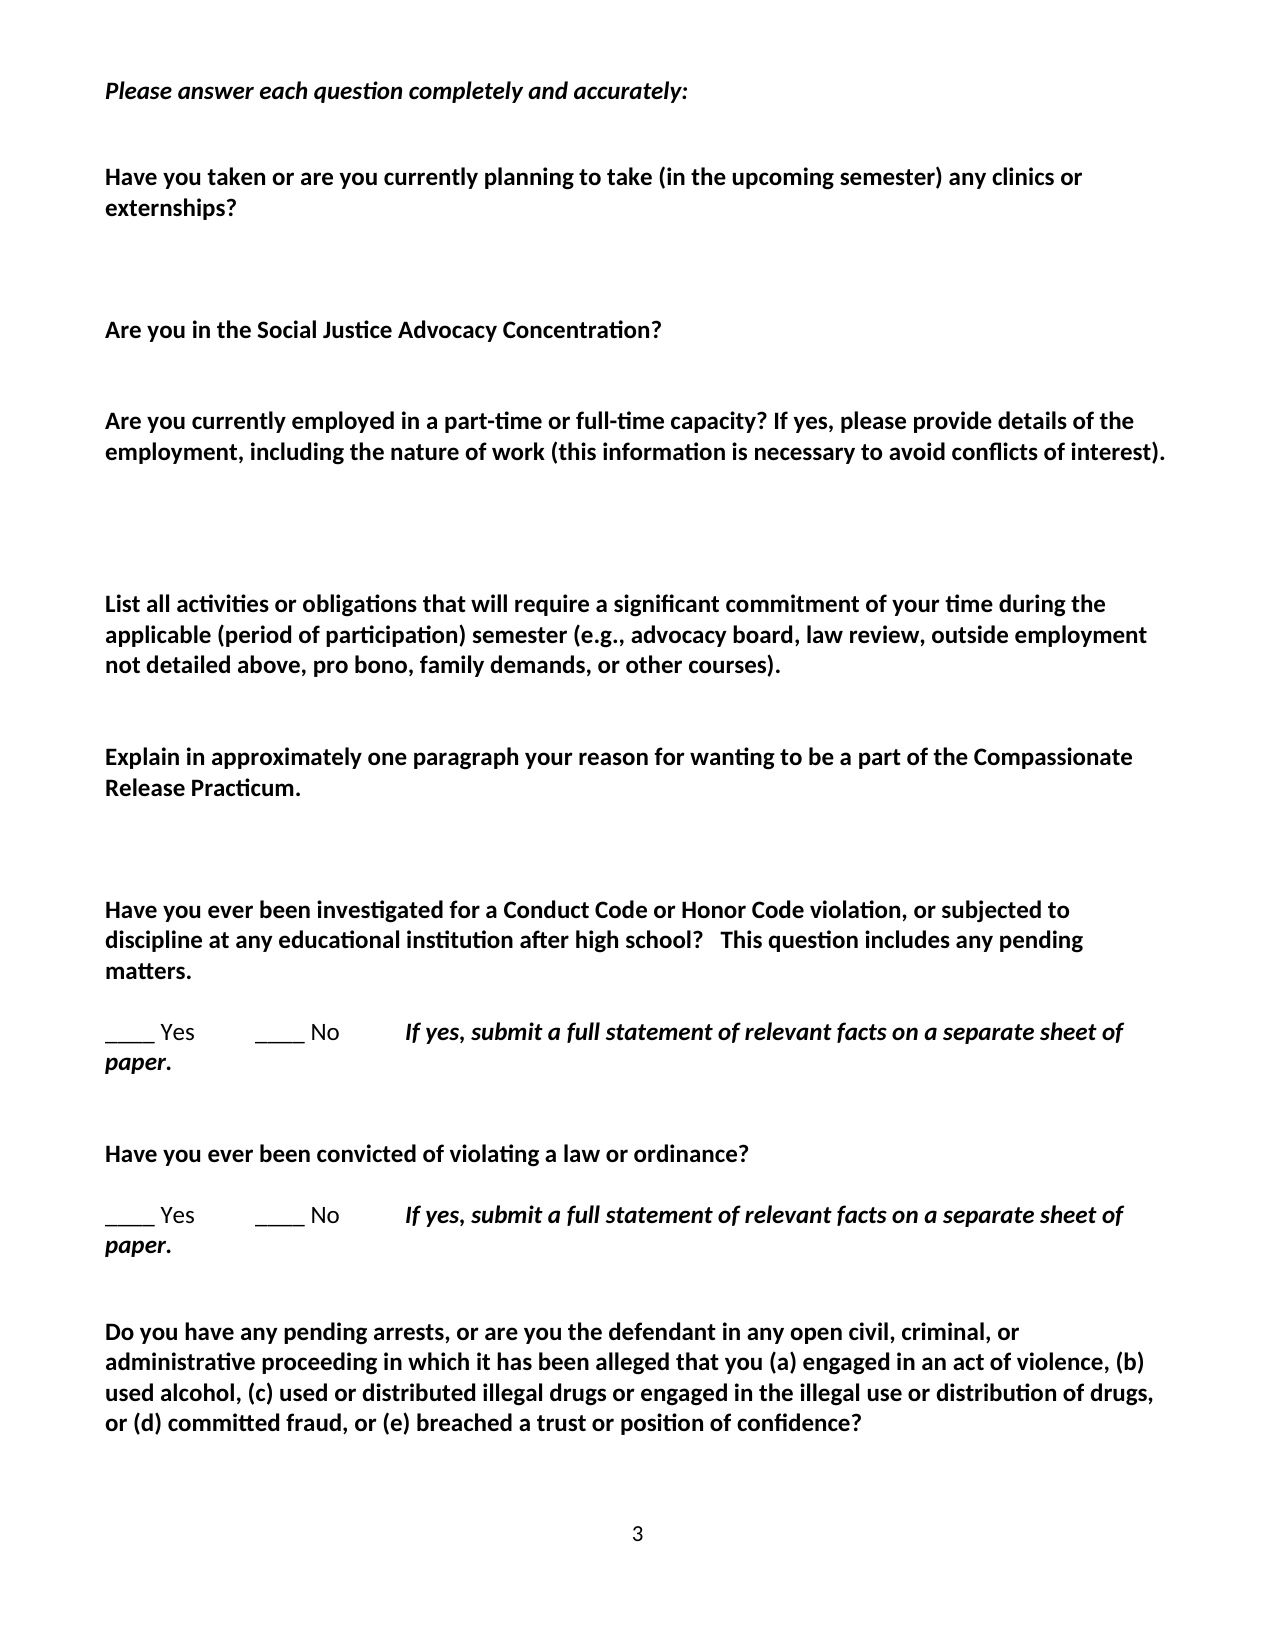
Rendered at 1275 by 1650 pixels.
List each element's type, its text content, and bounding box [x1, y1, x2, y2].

text ____ Yes ____ No If yes, submit a full statement of relevant facts on a separate sheet of paper. [105, 1016, 1170, 1077]
text List all activities or obligations that will require a significant commitment of your time during the applicable (period of participation) semester (e.g., advocacy board, law review, outside employment not detailed above, pro bono, family demands, or other courses). [105, 589, 1170, 680]
text ____ Yes ____ No If yes, submit a full statement of relevant facts on a separate sheet of paper. [105, 1199, 1170, 1260]
text Explain in approximately one paragraph your reason for wanting to be a part of the Compassionate Release Practicum. [105, 741, 1170, 802]
text Please answer each question completely and accurately: [105, 75, 1170, 106]
text Have you ever been convicted of violating a law or ordinance? [105, 1138, 1170, 1168]
text Have you ever been investigated for a Conduct Code or Honor Code violation, or subjected to discipline at any educational institution after high school? This question includes any pending matters. [105, 894, 1170, 985]
text Are you currently employed in a part-time or full-time capacity? If yes, please provide details of the employment, including the nature of work (this information is necessary to avoid conflicts of interest). [105, 406, 1170, 467]
text Are you in the Social Justice Advocacy Concentration? [105, 314, 1170, 344]
text Do you have any pending arrests, or are you the defendant in any open civil, criminal, or administrative proceeding in which it has been alleged that you (a) engaged in an act of violence, (b) used alcohol, (c) used or distributed illegal drugs or engaged in the illegal use or distribution of drugs, or (d) committed fraud, or (e) breached a trust or position of confidence? [105, 1316, 1170, 1438]
text Have you taken or are you currently planning to take (in the upcoming semester) any clinics or externships? [105, 161, 1170, 222]
